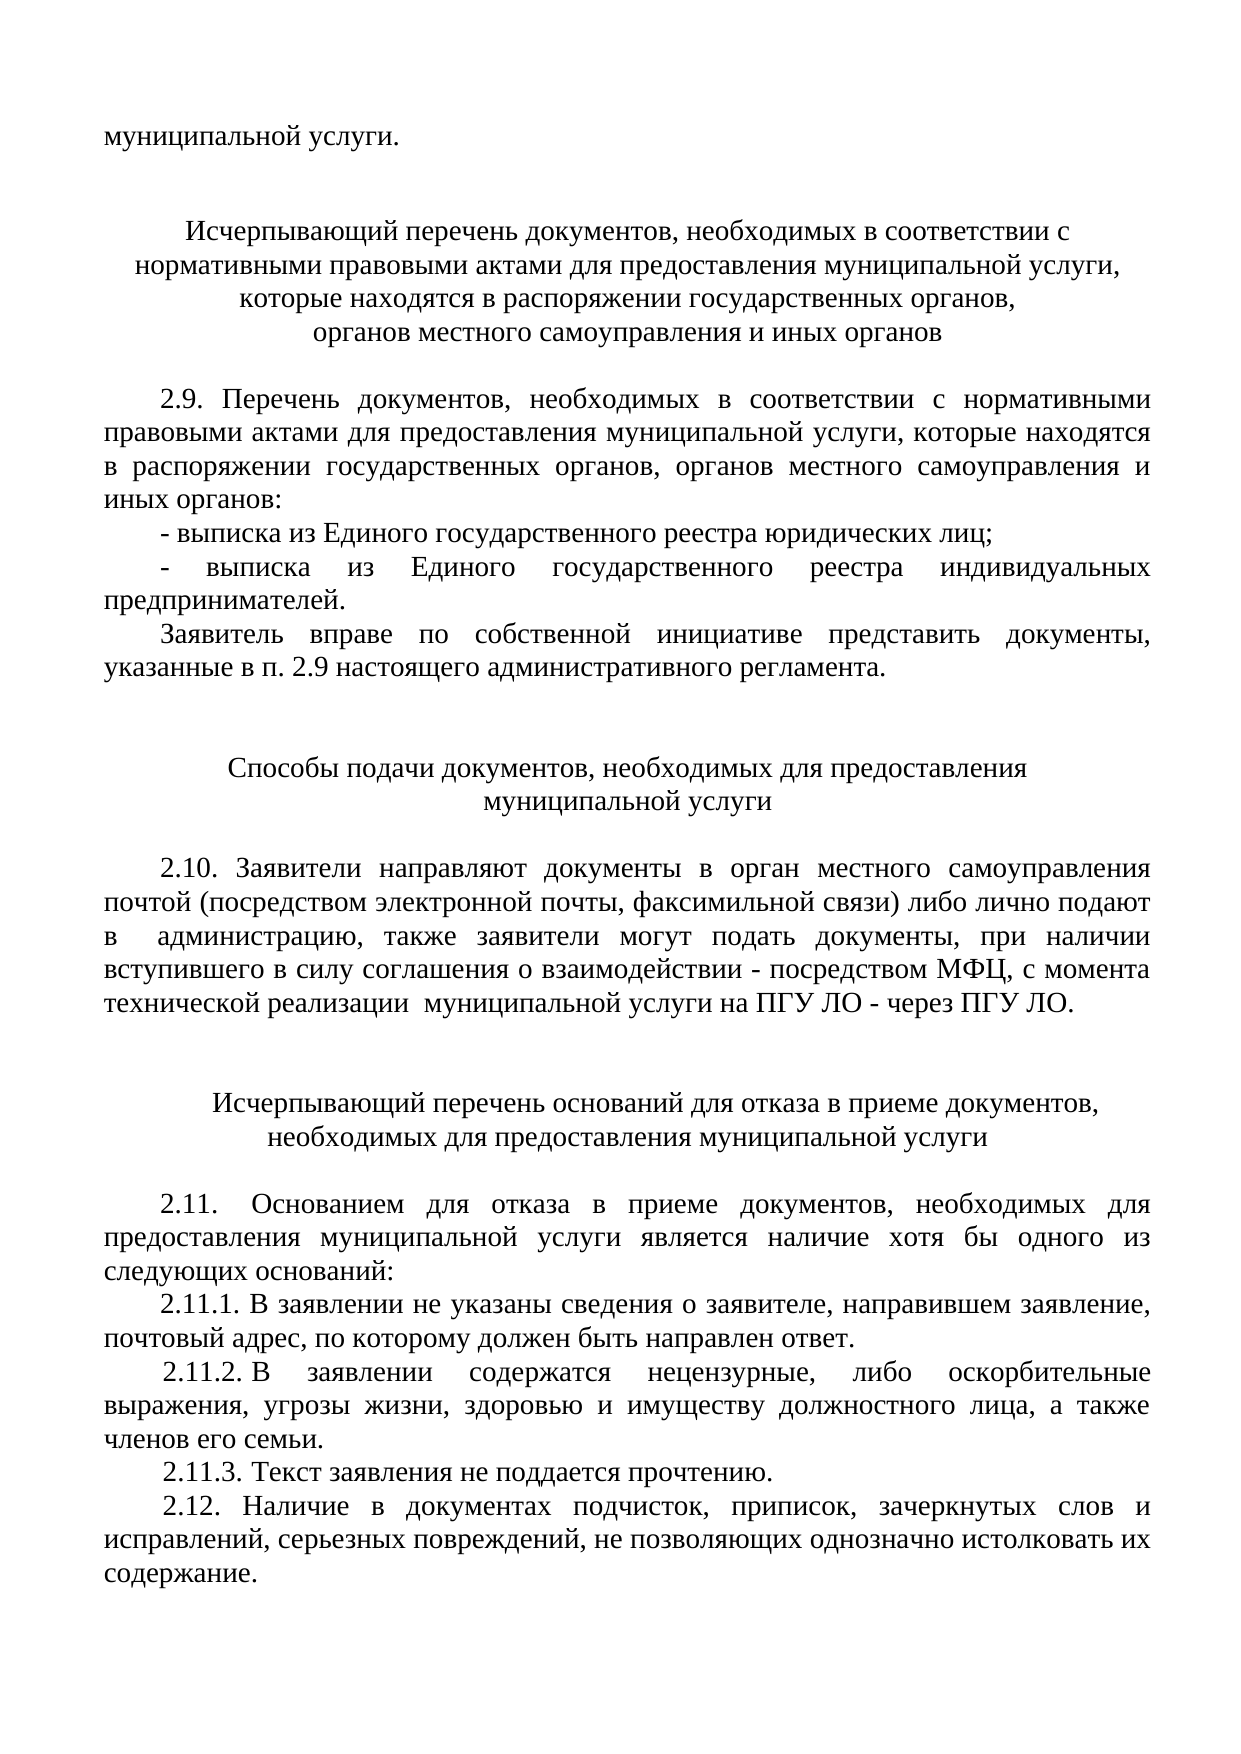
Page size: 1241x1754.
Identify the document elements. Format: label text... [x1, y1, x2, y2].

text 2.11.1. В заявлении не указаны сведения о заявителе, направившем заявление, почтовый адрес, по которому должен быть направлен ответ. [103, 1287, 1152, 1354]
text - выписка из Единого государственного реестра индивидуальных предпринимателей. [103, 549, 1152, 616]
text Исчерпывающий перечень оснований для отказа в приеме документов, необходимых для предоставления муниципальной услуги [103, 1085, 1152, 1152]
text Исчерпывающий перечень документов, необходимых в соответствии с нормативными правовыми актами для предоставления муниципальной услуги, которые находятся в распоряжении государственных органов, [103, 213, 1152, 314]
text - выписка из Единого государственного реестра юридических лиц; [103, 515, 1152, 549]
text 2.10. Заявители направляют документы в орган местного самоуправления почтой (посредством электронной почты, факсимильной связи) либо лично подают в администрацию, также заявители могут подать документы, при наличии вступившего в силу соглашения о взаимодействии - посредством МФЦ, с момента технической реализации муниципальной услуги на ПГУ ЛО - через ПГУ ЛО. [103, 851, 1152, 1052]
text Заявитель вправе по собственной инициативе представить документы, указанные в п. 2.9 настоящего административного регламента. [103, 616, 1152, 683]
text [103, 118, 1152, 152]
text 2.11. Основанием для отказа в приеме документов, необходимых для предоставления муниципальной услуги является наличие хотя бы одного из следующих оснований: [103, 1186, 1152, 1287]
text 2.11.2. В заявлении содержатся нецензурные, либо оскорбительные выражения, угрозы жизни, здоровью и имуществу должностного лица, а также членов его семьи. [103, 1354, 1152, 1454]
text 2.11.3. Текст заявления не поддается прочтению. [103, 1454, 1152, 1488]
text органов местного самоуправления и иных органов [103, 314, 1152, 347]
text Способы подачи документов, необходимых для предоставления [103, 750, 1152, 783]
text 2.9. Перечень документов, необходимых в соответствии с нормативными правовыми актами для предоставления муниципальной услуги, которые находятся в распоряжении государственных органов, органов местного самоуправления и иных органов: [103, 381, 1152, 515]
text муниципальной услуги [103, 783, 1152, 817]
text 2.12. Наличие в документах подчисток, приписок, зачеркнутых слов и исправлений, серьезных повреждений, не позволяющих однозначно истолковать их содержание. [103, 1488, 1152, 1588]
